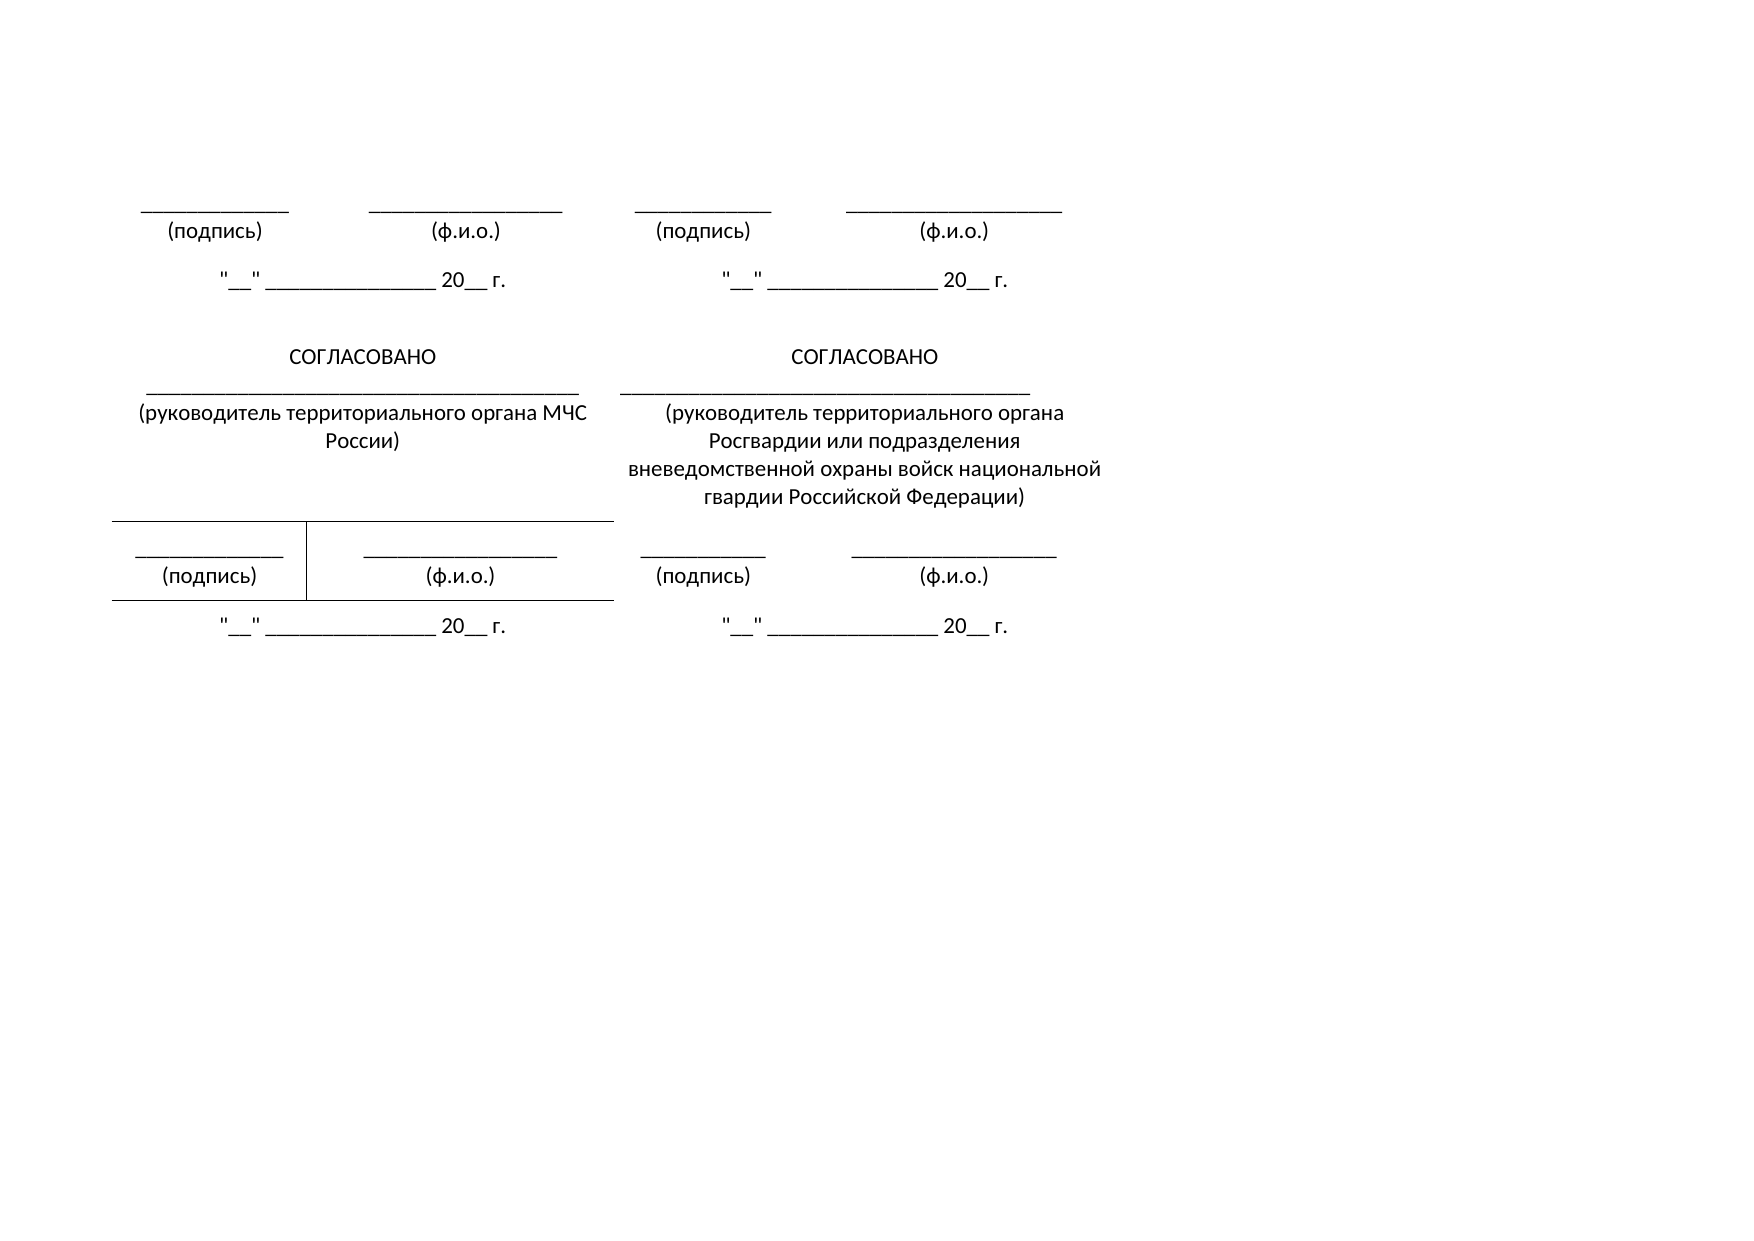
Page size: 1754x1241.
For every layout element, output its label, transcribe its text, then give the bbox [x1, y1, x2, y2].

table_cell ___________________ (ф.и.о.) [793, 177, 1116, 254]
table_cell _____________ (подпись) [112, 177, 318, 254]
table_cell "__" _______________ 20__ г. [614, 255, 1116, 304]
table_cell ___________ (подпись) [614, 521, 792, 599]
table_cell ____________ (подпись) [614, 177, 792, 254]
table_cell _________________ (ф.и.о.) [307, 522, 614, 599]
table_header СОГЛАСОВАНО ____________________________________ (руководитель территориального органа Росгвардии или подразделения вневедомственной охраны войск национальной гвардии Российской Федерации) [614, 332, 1116, 521]
table_cell "__" _______________ 20__ г. [614, 600, 1116, 650]
table_header СОГЛАСОВАНО ______________________________________ (руководитель территориального органа МЧС России) [112, 332, 613, 521]
table_cell __________________ (ф.и.о.) [793, 521, 1116, 599]
table_cell "__" _______________ 20__ г. [112, 601, 613, 650]
table_cell _____________ (подпись) [112, 522, 306, 599]
table_cell "__" _______________ 20__ г. [112, 255, 613, 304]
table_cell _________________ (ф.и.о.) [318, 177, 614, 254]
